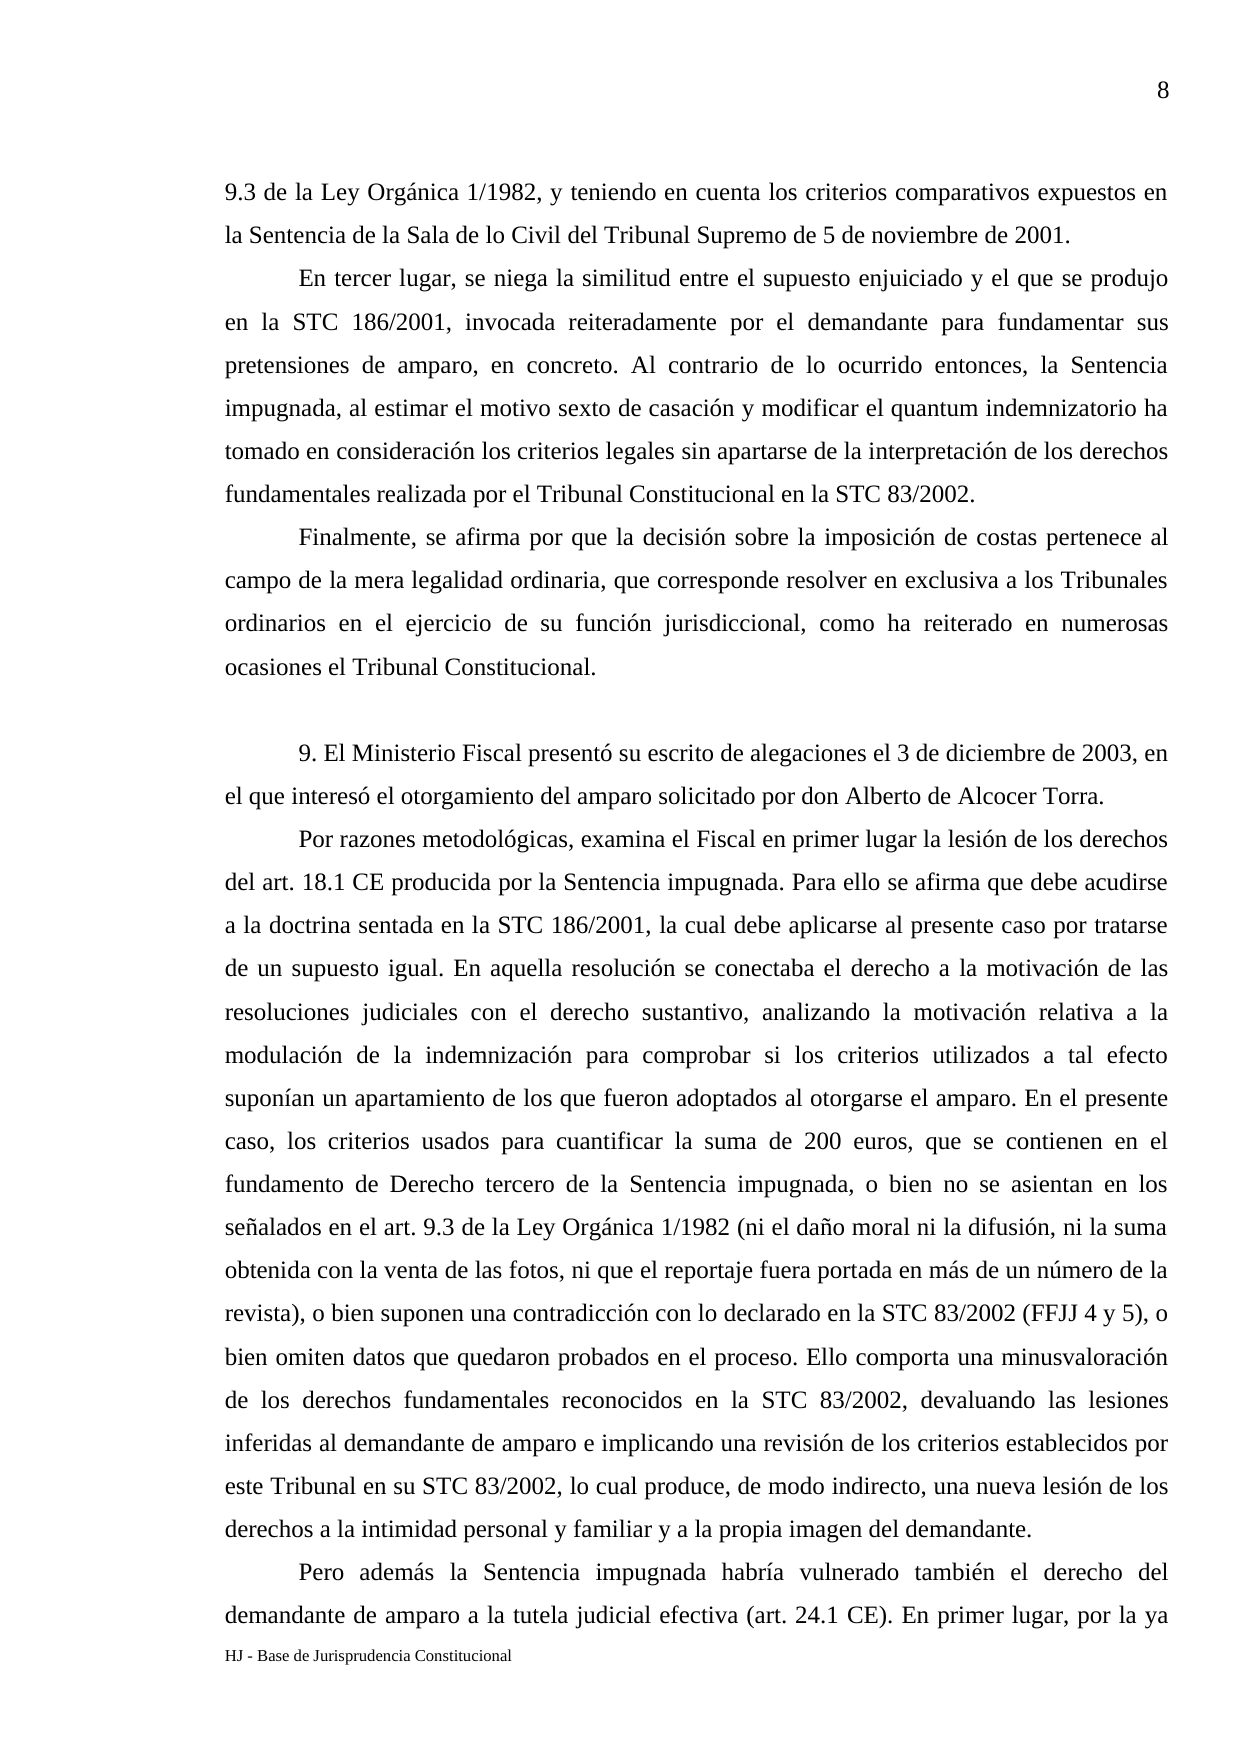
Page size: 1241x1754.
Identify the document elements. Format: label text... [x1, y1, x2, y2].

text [224, 177, 1169, 249]
text Finalmente, se afirma por que la decisión sobre la imposición de costas pertenece al campo de la mera legalidad ordinaria, que corresponde resolver en exclusiva a los Tribunales ordinarios en el ejercicio de su función jurisdiccional, como ha reiterado en numerosas ocasiones el Tribunal Constitucional. [224, 522, 1169, 680]
text En tercer lugar, se niega la similitud entre el supuesto enjuiciado y el que se produjo en la STC 186/2001, invocada reiteradamente por el demandante para fundamentar sus pretensiones de amparo, en concreto. Al contrario de lo ocurrido entonces, la Sentencia impugnada, al estimar el motivo sexto de casación y modificar el quantum indemnizatorio ha tomado en consideración los criterios legales sin apartarse de la interpretación de los derechos fundamentales realizada por el Tribunal Constitucional en la STC 83/2002. [224, 263, 1169, 508]
text Por razones metodológicas, examina el Fiscal en primer lugar la lesión de los derechos del art. 18.1 CE producida por la Sentencia impugnada. Para ello se afirma que debe acudirse a la doctrina sentada en la STC 186/2001, la cual debe aplicarse al presente caso por tratarse de un supuesto igual. En aquella resolución se conectaba el derecho a la motivación de las resoluciones judiciales con el derecho sustantivo, analizando la motivación relativa a la modulación de la indemnización para comprobar si los criterios utilizados a tal efecto suponían un apartamiento de los que fueron adoptados al otorgarse el amparo. En el presente caso, los criterios usados para cuantificar la suma de 200 euros, que se contienen en el fundamento de Derecho tercero de la Sentencia impugnada, o bien no se asientan en los señalados en el art. 9.3 de la Ley Orgánica 1/1982 (ni el daño moral ni la difusión, ni la suma obtenida con la venta de las fotos, ni que el reportaje fuera portada en más de un número de la revista), o bien suponen una contradicción con lo declarado en la STC 83/2002 (FFJJ 4 y 5), o bien omiten datos que quedaron probados en el proceso. Ello comporta una minusvaloración de los derechos fundamentales reconocidos en la STC 83/2002, devaluando las lesiones inferidas al demandante de amparo e implicando una revisión de los criterios establecidos por este Tribunal en su STC 83/2002, lo cual produce, de modo indirecto, una nueva lesión de los derechos a la intimidad personal y familiar y a la propia imagen del demandante. [224, 824, 1169, 1543]
text 9. El Ministerio Fiscal presentó su escrito de alegaciones el 3 de diciembre de 2003, en el que interesó el otorgamiento del amparo solicitado por don Alberto de Alcocer Torra. [224, 738, 1169, 810]
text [224, 1557, 1169, 1629]
